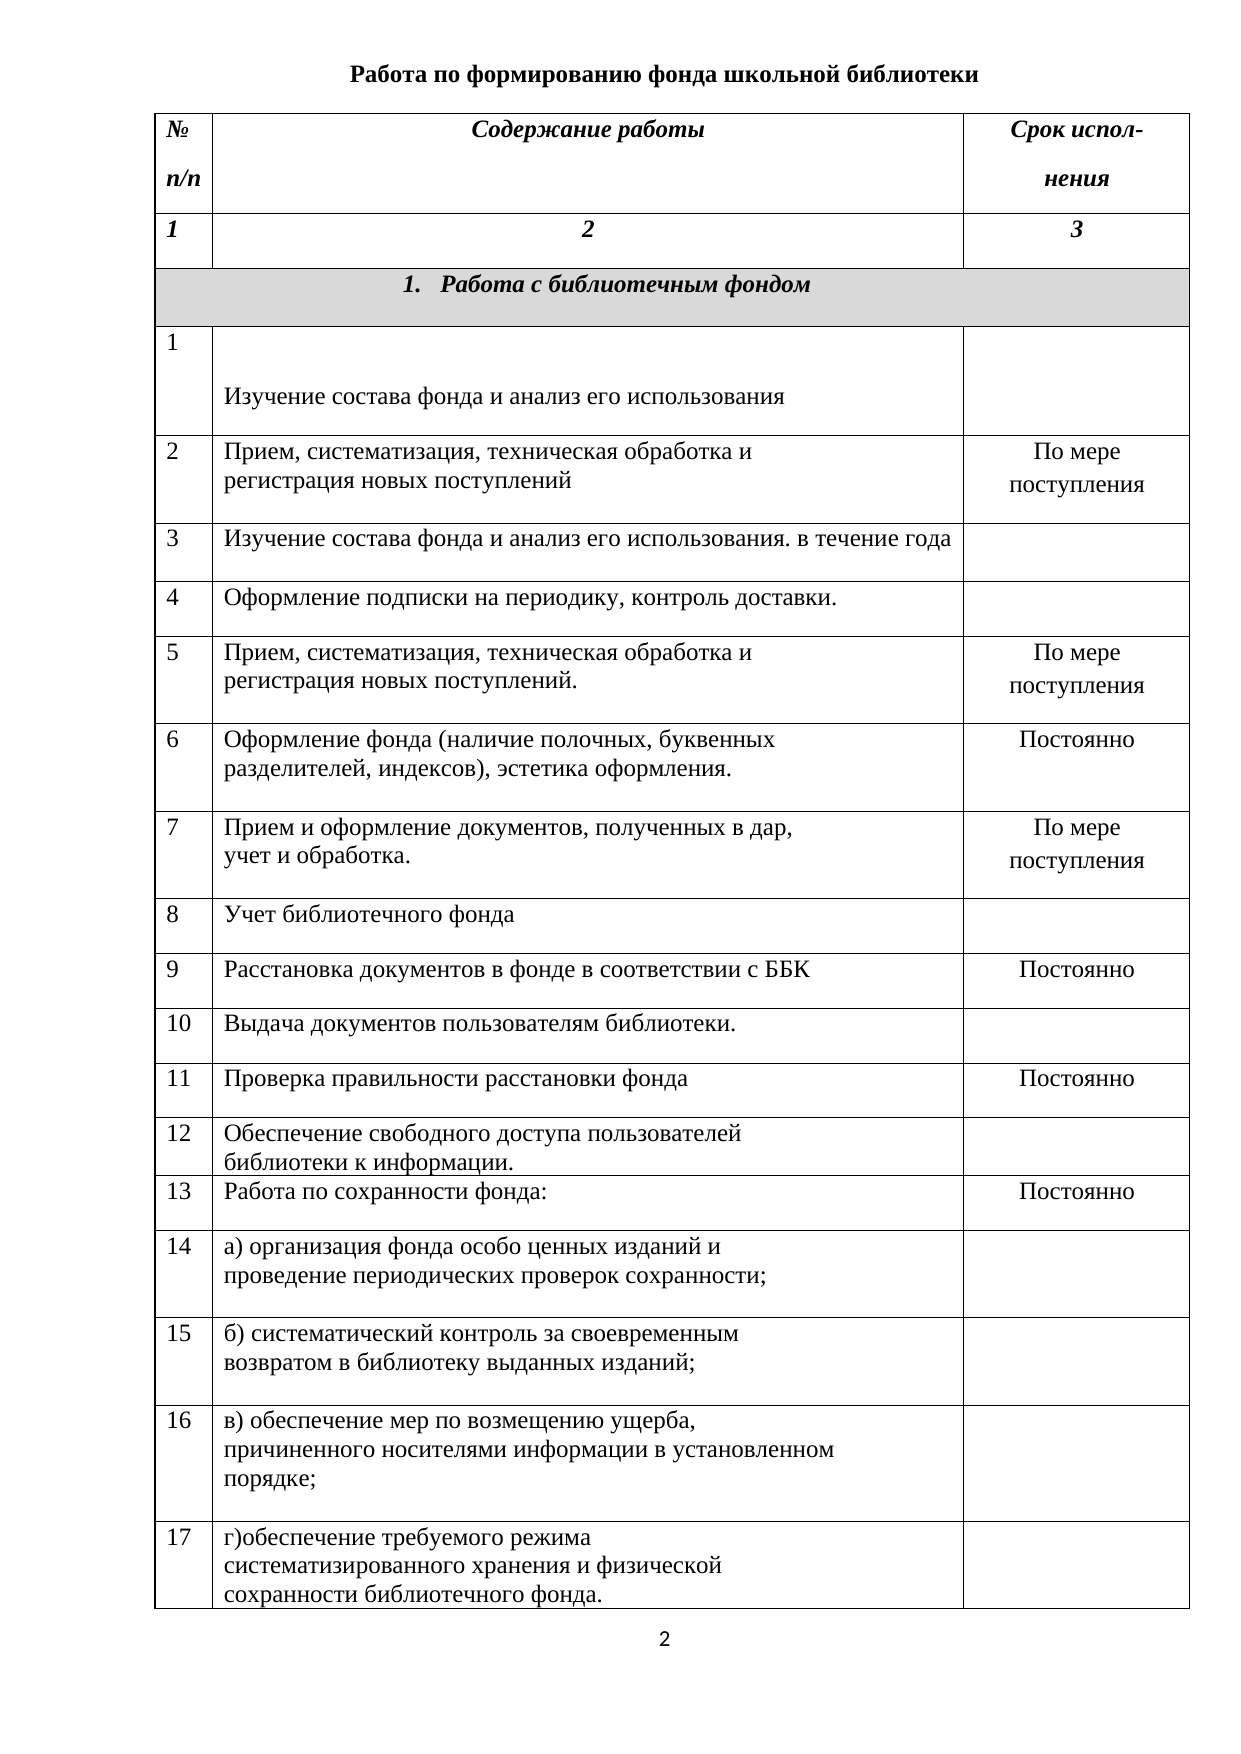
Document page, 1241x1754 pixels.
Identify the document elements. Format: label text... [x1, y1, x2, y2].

table_cell 13 [156, 1176, 212, 1230]
table_cell Оформление подписки на периодику, контроль доставки. [213, 582, 963, 636]
table_cell [964, 524, 1189, 581]
table_cell Проверка правильности расстановки фонда [213, 1064, 963, 1117]
table_cell [964, 1231, 1189, 1317]
table_cell По мере поступления [964, 812, 1189, 898]
table_cell 1 [156, 327, 212, 435]
table_cell Постоянно [964, 724, 1189, 811]
table_cell 2 [156, 436, 212, 522]
table_cell [964, 1318, 1189, 1404]
table_cell Учет библиотечного фонда [213, 899, 963, 953]
table_cell 6 [156, 724, 212, 811]
table_cell 1 [156, 214, 212, 268]
table_cell По мере поступления [964, 436, 1189, 522]
table_cell 14 [156, 1231, 212, 1317]
table_header Срок испол- нения [964, 114, 1189, 213]
table_cell Расстановка документов в фонде в соответствии с ББК [213, 954, 963, 1007]
table_cell [156, 269, 212, 326]
table_cell 15 [156, 1318, 212, 1404]
table_cell [964, 269, 1189, 326]
table_cell Постоянно [964, 1064, 1189, 1117]
table_cell Изучение состава фонда и анализ его использования [213, 327, 963, 435]
table_cell а) организация фонда особо ценных изданий и проведение периодических проверок сохранности; [213, 1231, 963, 1317]
table_header Содержание работы [213, 114, 963, 213]
table_cell 16 [156, 1406, 212, 1521]
table_cell 2 [213, 214, 963, 268]
table_cell [964, 1406, 1189, 1521]
table_cell Постоянно [964, 954, 1189, 1007]
table_cell По мере поступления [964, 637, 1189, 723]
table_cell Прием, систематизация, техническая обработка и регистрация новых поступлений [213, 436, 963, 522]
table_cell [964, 1009, 1189, 1062]
table_cell Постоянно [964, 1176, 1189, 1230]
table_cell 8 [156, 899, 212, 953]
table_cell 4 [156, 582, 212, 636]
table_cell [213, 1522, 963, 1608]
table_cell 11 [156, 1064, 212, 1117]
table_cell Работа по сохранности фонда: [213, 1176, 963, 1230]
table_cell [964, 899, 1189, 953]
table_header № п/п [156, 114, 212, 213]
table_cell Прием, систематизация, техническая обработка и регистрация новых поступлений. [213, 637, 963, 723]
table_cell Прием и оформление документов, полученных в дар, учет и обработка. [213, 812, 963, 898]
table_cell [964, 582, 1189, 636]
table_cell Обеспечение свободного доступа пользователей библиотеки к информации. [213, 1118, 963, 1175]
table_cell Работа с библиотечным фондом [212, 269, 964, 326]
table_cell 9 [156, 954, 212, 1007]
table_cell Выдача документов пользователям библиотеки. [213, 1009, 963, 1062]
table_cell в) обеспечение мер по возмещению ущерба, причиненного носителями информации в установленном порядке; [213, 1406, 963, 1521]
table_cell 5 [156, 637, 212, 723]
table_cell [964, 1118, 1189, 1175]
table_cell Изучение состава фонда и анализ его использования. в течение года [213, 524, 963, 581]
table_cell Оформление фонда (наличие полочных, буквенных разделителей, индексов), эстетика оформления. [213, 724, 963, 811]
table_cell 17 [156, 1522, 212, 1608]
table_cell 7 [156, 812, 212, 898]
table_cell 3 [156, 524, 212, 581]
table_cell 3 [964, 214, 1189, 268]
table_cell б) систематический контроль за своевременным возвратом в библиотеку выданных изданий; [213, 1318, 963, 1404]
table_cell [964, 327, 1189, 435]
table_cell 10 [156, 1009, 212, 1062]
text Работа по формированию фонда школьной библиотеки [177, 59, 1152, 88]
table_cell [964, 1522, 1189, 1608]
table_cell 12 [156, 1118, 212, 1175]
